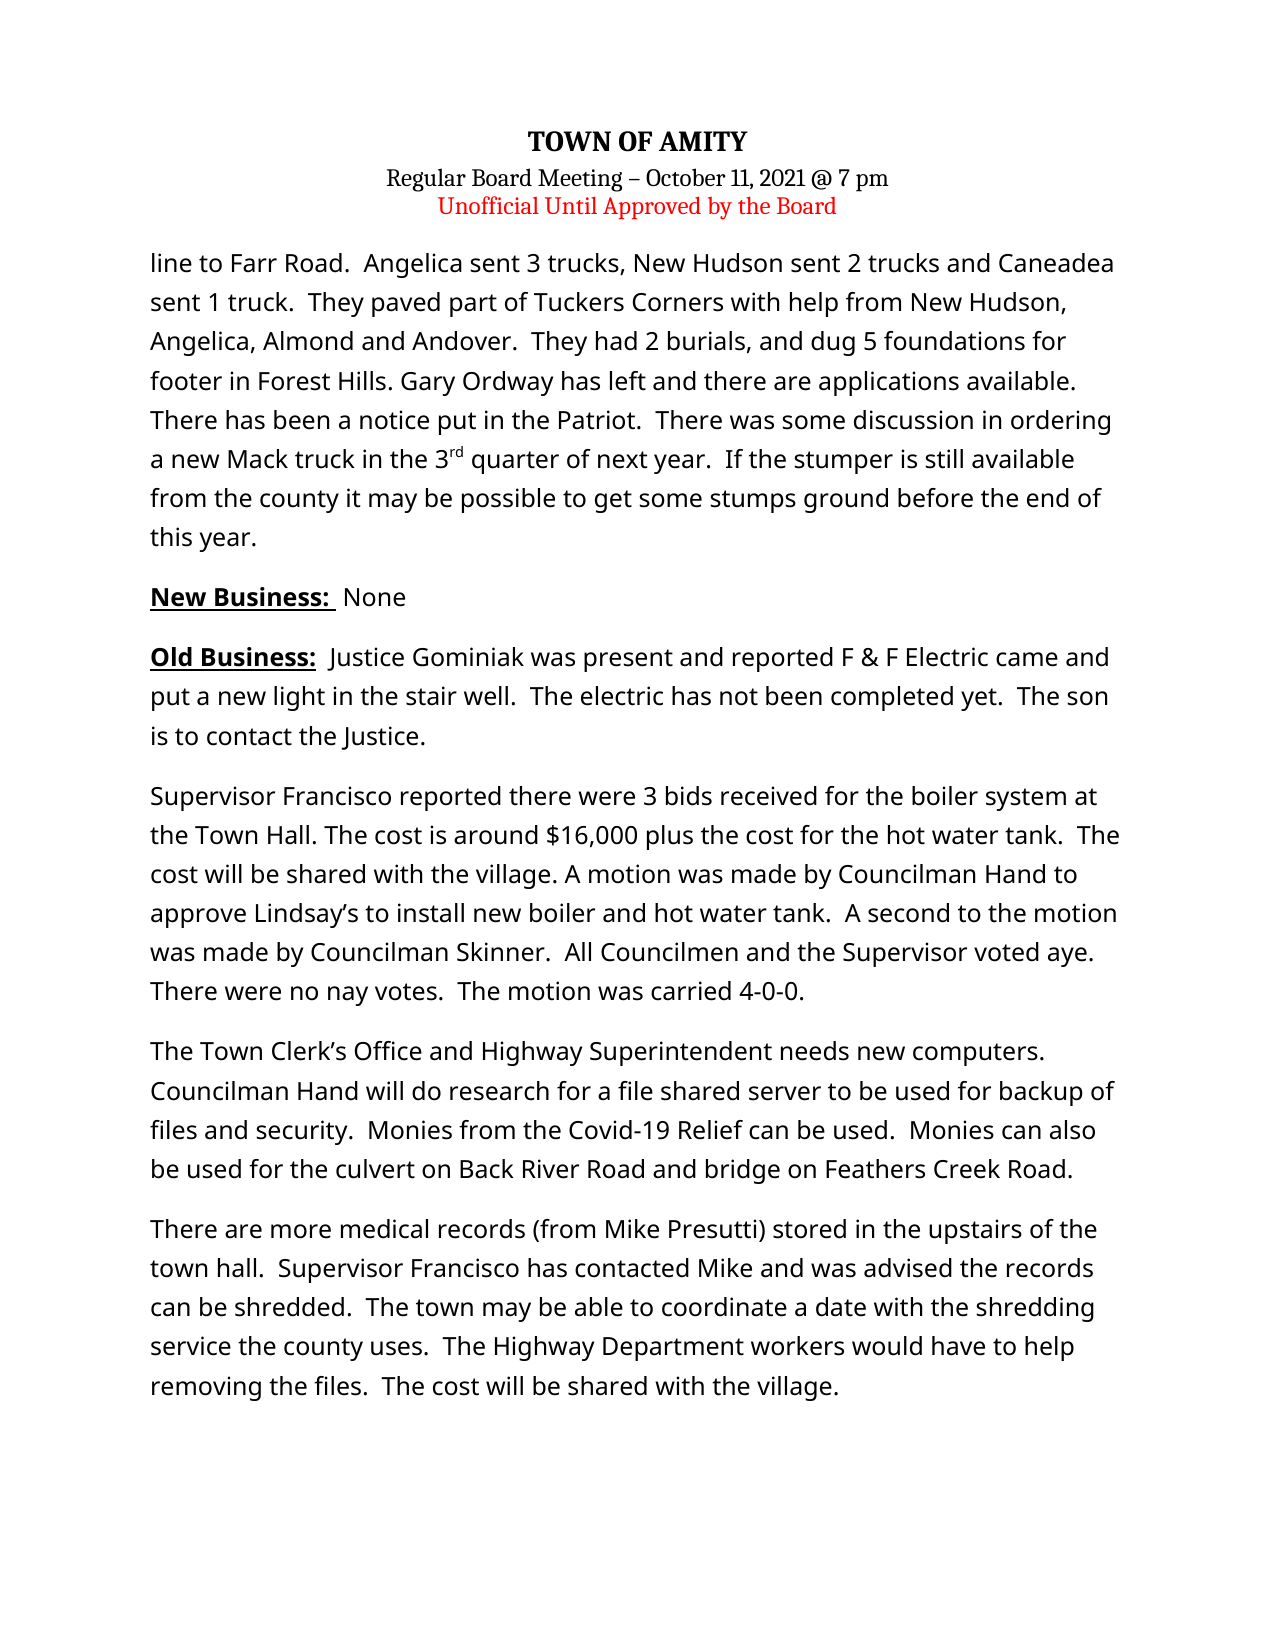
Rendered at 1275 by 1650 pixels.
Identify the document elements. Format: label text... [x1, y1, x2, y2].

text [150, 246, 1125, 554]
text The Town Clerk’s Office and Highway Superintendent needs new computers. Councilman Hand will do research for a file shared server to be used for backup of files and security. Monies from the Covid-19 Relief can be used. Monies can also be used for the culvert on Back River Road and bridge on Feathers Creek Road. [150, 1034, 1125, 1186]
text New Business: None [150, 580, 1125, 614]
text Old Business: Justice Gominiak was present and reported F & F Electric came and put a new light in the stair well. The electric has not been completed yet. The son is to contact the Justice. [150, 640, 1125, 752]
text Supervisor Francisco reported there were 3 bids received for the boiler system at the Town Hall. The cost is around $16,000 plus the cost for the hot water tank. The cost will be shared with the village. A motion was made by Councilman Hand to approve Lindsay’s to install new boiler and hot water tank. A second to the motion was made by Councilman Skinner. All Councilmen and the Supervisor voted aye. There were no nay votes. The motion was carried 4-0-0. [150, 778, 1125, 1008]
text There are more medical records (from Mike Presutti) stored in the upstairs of the town hall. Supervisor Francisco has contacted Mike and was advised the records can be shredded. The town may be able to coordinate a date with the shredding service the county uses. The Highway Department workers would have to help removing the files. The cost will be shared with the village. [150, 1212, 1125, 1402]
